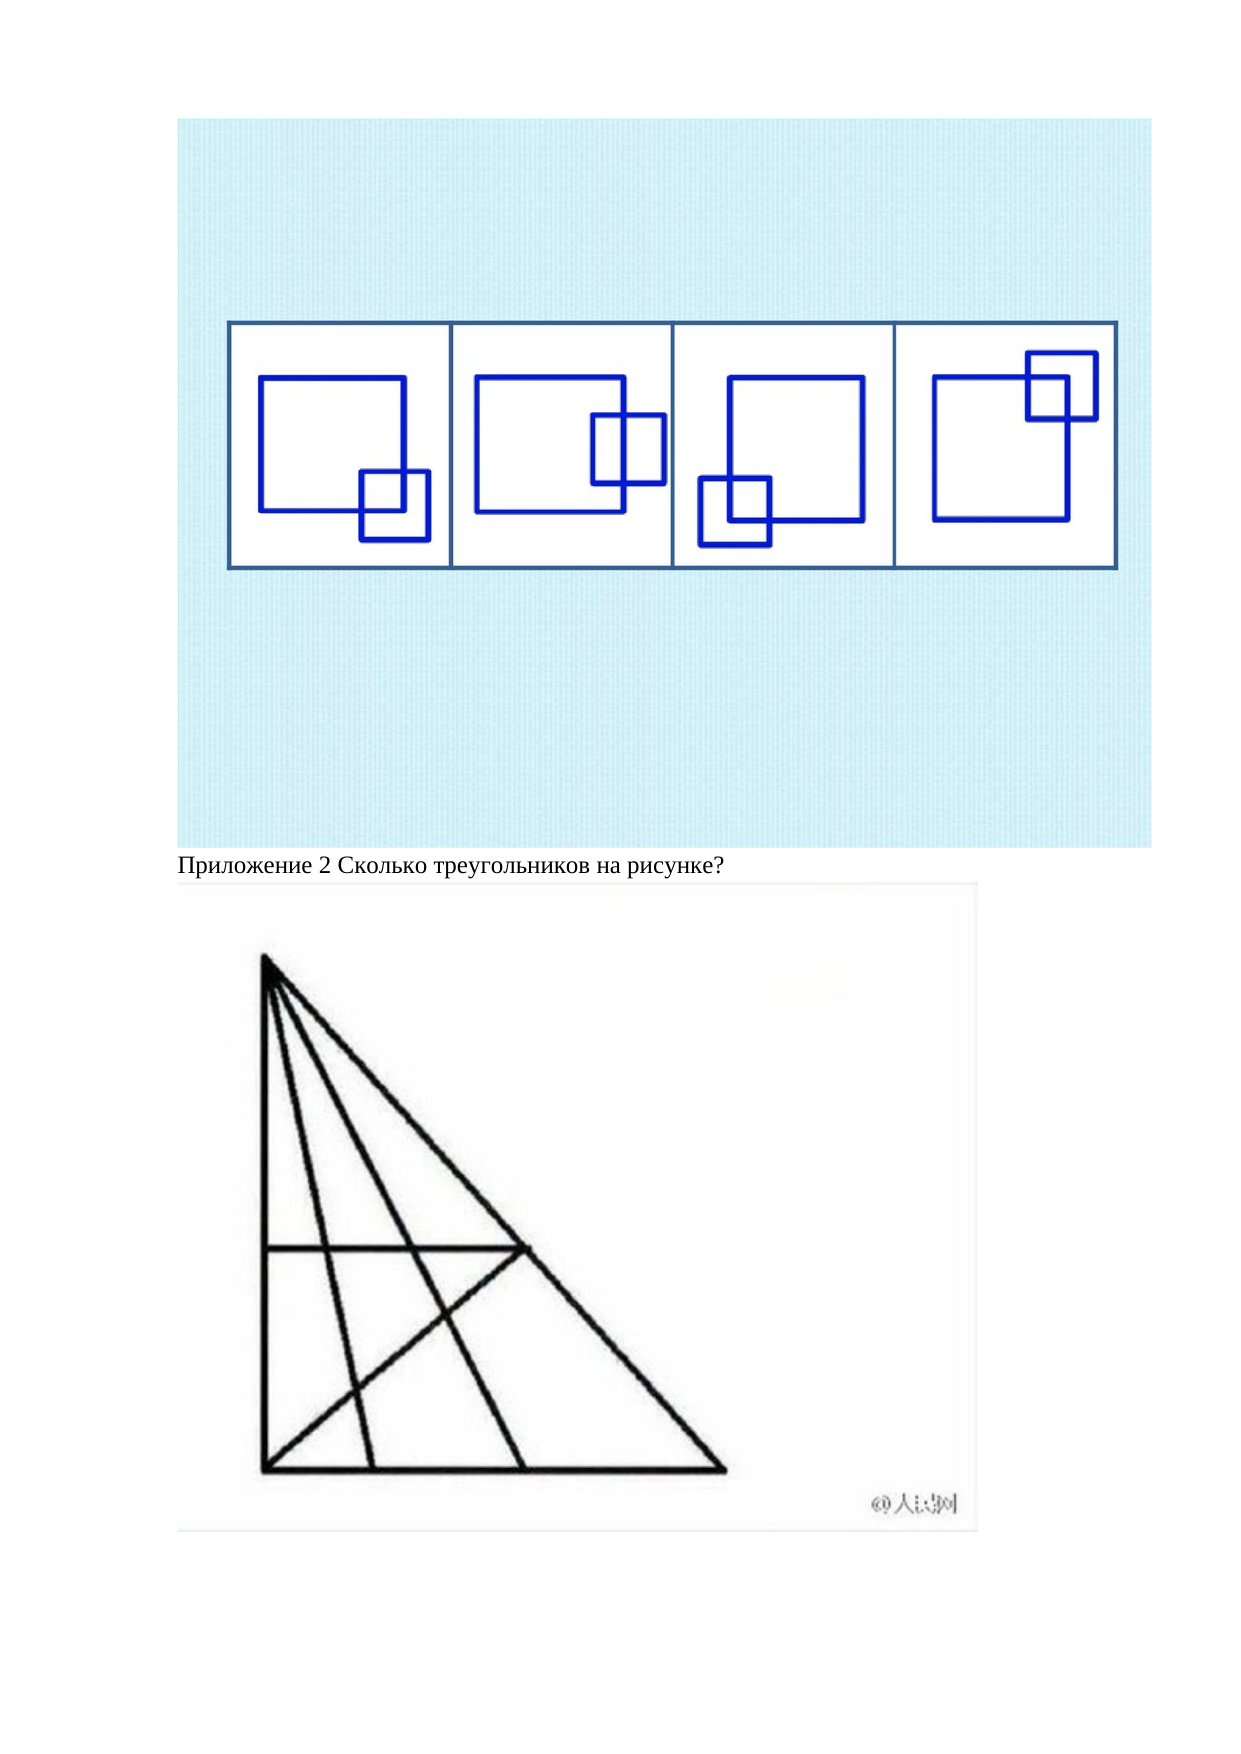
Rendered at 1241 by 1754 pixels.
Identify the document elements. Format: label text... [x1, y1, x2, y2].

picture [177, 881, 978, 1532]
text Приложение 2 Сколько треугольников на рисунке? [177, 850, 1152, 879]
picture [177, 118, 1152, 848]
